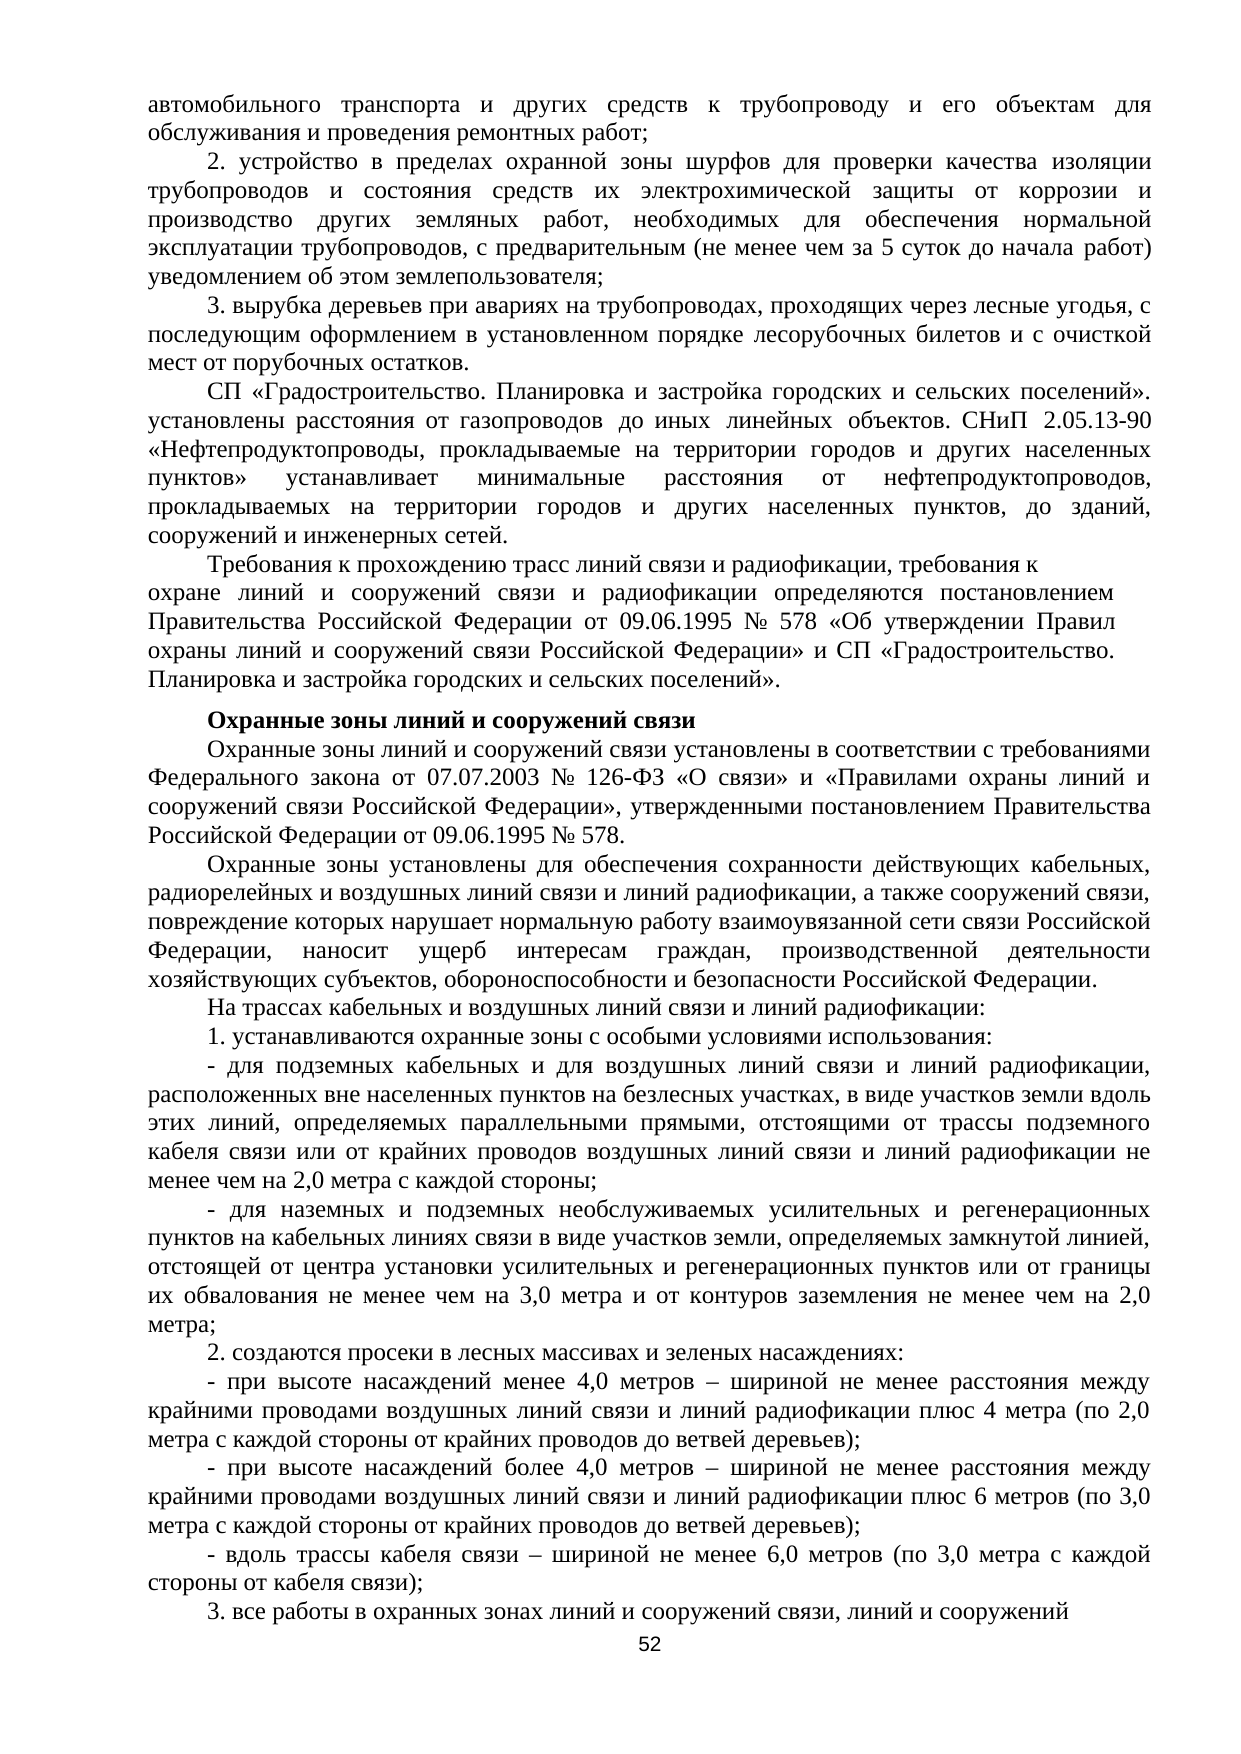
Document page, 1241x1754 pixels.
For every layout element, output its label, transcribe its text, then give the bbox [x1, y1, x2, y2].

text - для подземных кабельных и для воздушных линий связи и линий радиофикации, расположенных вне населенных пунктов на безлесных участках, в виде участков земли вдоль этих линий, определяемых параллельными прямыми, отстоящими от трассы подземного кабеля связи или от крайних проводов воздушных линий связи и линий радиофикации не менее чем на 2,0 метра с каждой стороны; [148, 1050, 1152, 1194]
text 3. вырубка деревьев при авариях на трубопроводах, проходящих через лесные угодья, с последующим оформлением в установленном порядке лесорубочных билетов и с очисткой мест от порубочных остатков. [148, 290, 1152, 376]
text - при высоте насаждений более 4,0 метров – шириной не менее расстояния между крайними проводами воздушных линий связи и линий радиофикации плюс 6 метров (по 3,0 метра с каждой стороны от крайних проводов до ветвей деревьев); [148, 1452, 1152, 1539]
text 3. все работы в охранных зонах линий и сооружений связи, линий и сооружений [148, 1596, 1152, 1625]
text 2. создаются просеки в лесных массивах и зеленых насаждениях: [148, 1337, 1152, 1366]
text 1. устанавливаются охранные зоны с особыми условиями использования: [148, 1021, 1152, 1050]
list Охранные зоны линий и сооружений связи [207, 705, 1152, 734]
text Охранные зоны установлены для обеспечения сохранности действующих кабельных, радиорелейных и воздушных линий связи и линий радиофикации, а также сооружений связи, повреждение которых нарушает нормальную работу взаимоувязанной сети связи Российской Федерации, наносит ущерб интересам граждан, производственной деятельности хозяйствующих субъектов, обороноспособности и безопасности Российской Федерации. [148, 849, 1152, 992]
text СП «Градостроительство. Планировка и застройка городских и сельских поселений». установлены расстояния от газопроводов до иных линейных объектов. СНиП 2.05.13-90 «Нефтепродуктопроводы, прокладываемые на территории городов и других населенных пунктов» устанавливает минимальные расстояния от нефтепродуктопроводов, прокладываемых на территории городов и других населенных пунктов, до зданий, сооружений и инженерных сетей. [148, 376, 1152, 549]
text Охранные зоны линий и сооружений связи установлены в соответствии с требованиями Федерального закона от 07.07.2003 № 126-ФЗ «О связи» и «Правилами охраны линий и сооружений связи Российской Федерации», утвержденными постановлением Правительства Российской Федерации от 09.06.1995 № 578. [148, 734, 1152, 849]
text - вдоль трассы кабеля связи – шириной не менее 6,0 метров (по 3,0 метра с каждой стороны от кабеля связи); [148, 1539, 1152, 1596]
text На трассах кабельных и воздушных линий связи и линий радиофикации: [148, 992, 1152, 1021]
text охране линий и сооружений связи и радиофикации определяются постановлением Правительства Российской Федерации от 09.06.1995 № 578 «Об утверждении Правил охраны линий и сооружений связи Российской Федерации» и СП «Градостроительство. Планировка и застройка городских и сельских поселений». [148, 577, 1115, 692]
text - при высоте насаждений менее 4,0 метров – шириной не менее расстояния между крайними проводами воздушных линий связи и линий радиофикации плюс 4 метра (по 2,0 метра с каждой стороны от крайних проводов до ветвей деревьев); [148, 1366, 1152, 1452]
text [148, 89, 1152, 146]
text - для наземных и подземных необслуживаемых усилительных и регенерационных пунктов на кабельных линиях связи в виде участков земли, определяемых замкнутой линией, отстоящей от центра установки усилительных и регенерационных пунктов или от границы их обвалования не менее чем на 3,0 метра и от контуров заземления не менее чем на 2,0 метра; [148, 1194, 1152, 1337]
text Требования к прохождению трасс линий связи и радиофикации, требования к [148, 549, 1152, 577]
text 2. устройство в пределах охранной зоны шурфов для проверки качества изоляции трубопроводов и состояния средств их электрохимической защиты от коррозии и производство других земляных работ, необходимых для обеспечения нормальной эксплуатации трубопроводов, с предварительным (не менее чем за 5 суток до начала работ) уведомлением об этом землепользователя; [148, 146, 1152, 290]
